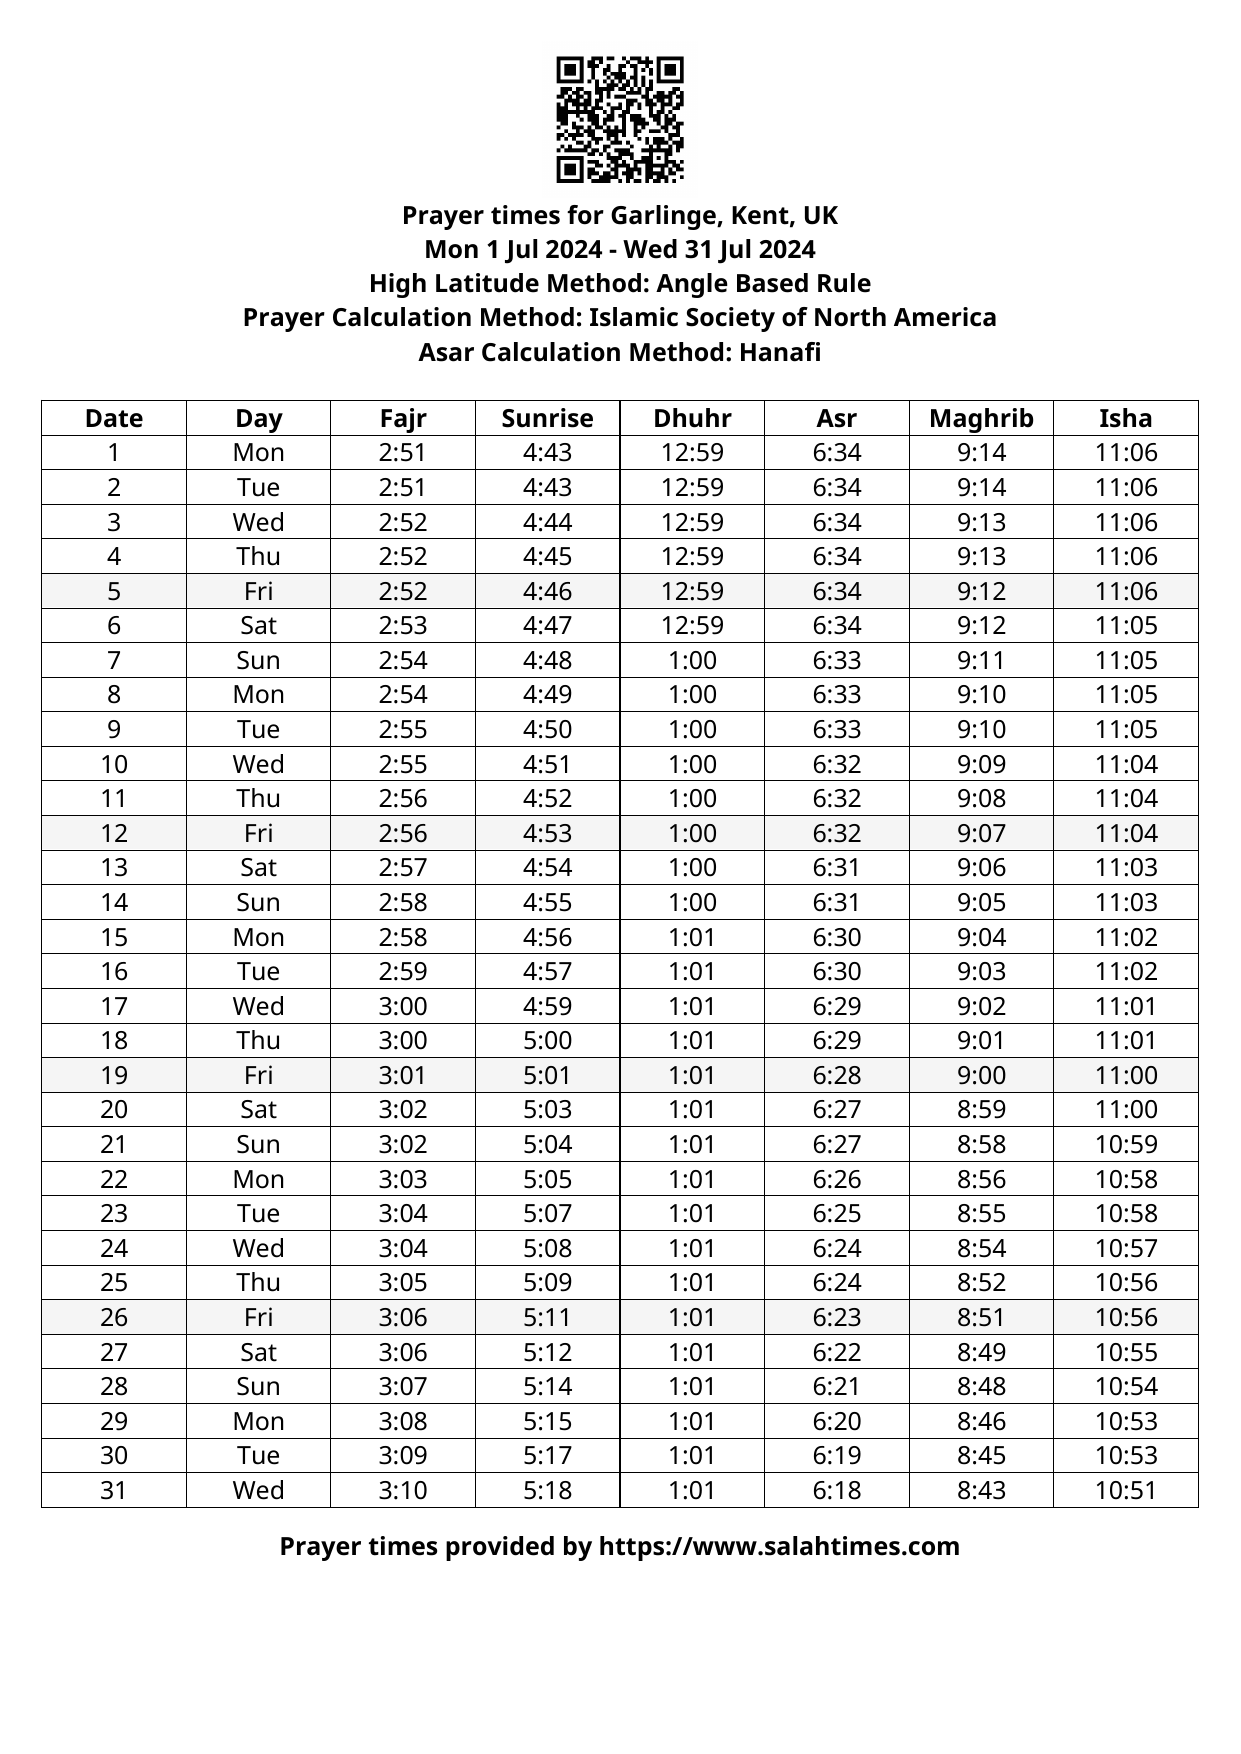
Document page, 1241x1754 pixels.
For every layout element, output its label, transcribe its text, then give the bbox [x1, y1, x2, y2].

table_header Date [42, 401, 186, 434]
table_cell Tue [187, 1439, 330, 1472]
table_cell 1:01 [621, 1473, 764, 1507]
table_cell 3:07 [331, 1369, 475, 1403]
table_cell 1:00 [621, 816, 764, 849]
table_cell 4:44 [476, 505, 619, 538]
table_cell 2:52 [331, 574, 475, 607]
table_cell 8:52 [910, 1266, 1053, 1299]
table_cell 19 [42, 1058, 186, 1092]
table_cell 3:09 [331, 1439, 475, 1472]
table_cell 4:51 [476, 747, 619, 780]
table_cell 6:27 [765, 1127, 909, 1161]
table_cell 9:12 [910, 574, 1053, 607]
text Asar Calculation Method: Hanafi [42, 334, 1198, 368]
table_cell 30 [42, 1439, 186, 1472]
table_cell 6:31 [765, 851, 909, 884]
table_cell 10:56 [1054, 1300, 1198, 1334]
table_cell Thu [187, 539, 330, 573]
table_cell 6:22 [765, 1335, 909, 1368]
table_cell 2:55 [331, 747, 475, 780]
table_cell 6:32 [765, 747, 909, 780]
table_cell 28 [42, 1369, 186, 1403]
table_cell 5:05 [476, 1162, 619, 1195]
table_cell 8:45 [910, 1439, 1053, 1472]
table_cell 1:00 [621, 643, 764, 677]
table_cell 27 [42, 1335, 186, 1368]
table_cell 11:06 [1054, 505, 1198, 538]
table_cell 9:00 [910, 1058, 1053, 1092]
table_cell 1:01 [621, 1127, 764, 1161]
table_cell Sat [187, 1093, 330, 1126]
table_cell 29 [42, 1404, 186, 1437]
table_cell 6:23 [765, 1300, 909, 1334]
table_cell 5:14 [476, 1369, 619, 1403]
table_cell 5 [42, 574, 186, 607]
table_cell 4:43 [476, 436, 619, 469]
table_cell Thu [187, 781, 330, 815]
table_cell 11:04 [1054, 781, 1198, 815]
table_cell 2:58 [331, 885, 475, 919]
table_cell 10:51 [1054, 1473, 1198, 1507]
table_cell 3 [42, 505, 186, 538]
table_cell 11:06 [1054, 436, 1198, 469]
table_cell 6:19 [765, 1439, 909, 1472]
table_header Day [187, 401, 330, 434]
table_cell 3:00 [331, 1024, 475, 1057]
table_cell 12:59 [621, 609, 764, 642]
table_cell 8:43 [910, 1473, 1053, 1507]
table_cell 4:46 [476, 574, 619, 607]
table_cell 11:02 [1054, 954, 1198, 988]
table_cell Sun [187, 643, 330, 677]
table_cell 11:01 [1054, 1024, 1198, 1057]
table_cell 4:55 [476, 885, 619, 919]
table_cell 5:04 [476, 1127, 619, 1161]
table_cell 9:14 [910, 436, 1053, 469]
table_cell 6:21 [765, 1369, 909, 1403]
table_cell Fri [187, 1058, 330, 1092]
table_cell 6:33 [765, 643, 909, 677]
table_cell 3:06 [331, 1300, 475, 1334]
table_cell 5:09 [476, 1266, 619, 1299]
table_cell 9:07 [910, 816, 1053, 849]
table_cell Tue [187, 954, 330, 988]
table_cell 2:54 [331, 678, 475, 711]
table_cell 4:53 [476, 816, 619, 849]
table_cell 12:59 [621, 574, 764, 607]
table_cell 9:02 [910, 989, 1053, 1022]
table_cell 9:10 [910, 712, 1053, 746]
table_cell 12:59 [621, 436, 764, 469]
table_cell 3:04 [331, 1231, 475, 1264]
table_cell Wed [187, 1231, 330, 1264]
table_cell 22 [42, 1162, 186, 1195]
table_cell 4:57 [476, 954, 619, 988]
table_cell 2:56 [331, 816, 475, 849]
table_cell 2:54 [331, 643, 475, 677]
table_cell 4:45 [476, 539, 619, 573]
table_cell 8 [42, 678, 186, 711]
table_cell 3:01 [331, 1058, 475, 1092]
table_cell 5:07 [476, 1196, 619, 1230]
table_header Sunrise [476, 401, 619, 434]
picture [542, 41, 699, 198]
table_cell 10 [42, 747, 186, 780]
table_cell 11:00 [1054, 1058, 1198, 1092]
table_cell 1:01 [621, 1300, 764, 1334]
table_cell 11:04 [1054, 816, 1198, 849]
table_cell 9 [42, 712, 186, 746]
table_cell 6:32 [765, 781, 909, 815]
table_cell 2:51 [331, 436, 475, 469]
table_header Asr [765, 401, 909, 434]
table_cell 1:00 [621, 885, 764, 919]
table_cell 9:03 [910, 954, 1053, 988]
table_cell 8:55 [910, 1196, 1053, 1230]
table_cell 4:49 [476, 678, 619, 711]
table_cell 9:13 [910, 505, 1053, 538]
table_cell 10:56 [1054, 1266, 1198, 1299]
table_cell Mon [187, 1404, 330, 1437]
table_cell 8:54 [910, 1231, 1053, 1264]
table_cell 12:59 [621, 539, 764, 573]
table_cell 31 [42, 1473, 186, 1507]
table_cell 1:01 [621, 1024, 764, 1057]
table_cell 6:18 [765, 1473, 909, 1507]
table_cell 3:04 [331, 1196, 475, 1230]
text Prayer Calculation Method: Islamic Society of North America [42, 300, 1198, 334]
table_cell 9:05 [910, 885, 1053, 919]
table_cell 1:01 [621, 1196, 764, 1230]
table_cell Fri [187, 816, 330, 849]
table_cell 3:00 [331, 989, 475, 1022]
table_cell Tue [187, 712, 330, 746]
table_cell 1:01 [621, 1369, 764, 1403]
table_cell 6:20 [765, 1404, 909, 1437]
table_cell 11:02 [1054, 920, 1198, 953]
table_cell 11:00 [1054, 1093, 1198, 1126]
table_cell 6:28 [765, 1058, 909, 1092]
table_cell 9:06 [910, 851, 1053, 884]
table_cell 2:52 [331, 505, 475, 538]
table_cell 14 [42, 885, 186, 919]
table_cell 11:05 [1054, 678, 1198, 711]
table_cell 9:10 [910, 678, 1053, 711]
table_cell Fri [187, 574, 330, 607]
table_cell 9:11 [910, 643, 1053, 677]
table_cell 1:00 [621, 678, 764, 711]
table_cell Sat [187, 851, 330, 884]
table_cell 10:57 [1054, 1231, 1198, 1264]
table_cell 6:30 [765, 920, 909, 953]
table_cell 18 [42, 1024, 186, 1057]
table_cell Sun [187, 885, 330, 919]
table_cell 1:01 [621, 920, 764, 953]
table_cell 6:34 [765, 436, 909, 469]
table_cell Sun [187, 1369, 330, 1403]
table_cell 3:06 [331, 1335, 475, 1368]
text Prayer times provided by https://www.salahtimes.com [42, 1528, 1198, 1563]
table_cell 15 [42, 920, 186, 953]
table_cell 4 [42, 539, 186, 573]
table_cell 5:12 [476, 1335, 619, 1368]
table_cell 20 [42, 1093, 186, 1126]
table_cell 5:17 [476, 1439, 619, 1472]
table_cell 6:29 [765, 1024, 909, 1057]
table_cell 5:00 [476, 1024, 619, 1057]
table_cell 8:59 [910, 1093, 1053, 1126]
table_cell 1:01 [621, 1266, 764, 1299]
table_cell 3:05 [331, 1266, 475, 1299]
table_cell 10:58 [1054, 1196, 1198, 1230]
table_cell 5:15 [476, 1404, 619, 1437]
table_cell 3:10 [331, 1473, 475, 1507]
table_cell Sun [187, 1127, 330, 1161]
table_cell 2 [42, 470, 186, 504]
table_cell 10:58 [1054, 1162, 1198, 1195]
table_cell 1:00 [621, 747, 764, 780]
table_cell Wed [187, 747, 330, 780]
table_cell 10:59 [1054, 1127, 1198, 1161]
table_cell 9:14 [910, 470, 1053, 504]
table_cell 6:34 [765, 609, 909, 642]
table_cell 8:49 [910, 1335, 1053, 1368]
table_cell 1:01 [621, 954, 764, 988]
table_cell 11:04 [1054, 747, 1198, 780]
table_cell 9:12 [910, 609, 1053, 642]
table_cell 11:05 [1054, 643, 1198, 677]
table_cell 1:01 [621, 1231, 764, 1264]
table_cell 23 [42, 1196, 186, 1230]
table_cell 2:56 [331, 781, 475, 815]
table_cell 11:06 [1054, 539, 1198, 573]
table_cell 1:01 [621, 1335, 764, 1368]
table_cell 13 [42, 851, 186, 884]
table_cell Mon [187, 436, 330, 469]
table_cell 3:02 [331, 1093, 475, 1126]
table_cell 6:30 [765, 954, 909, 988]
table_cell 9:13 [910, 539, 1053, 573]
table_cell 10:54 [1054, 1369, 1198, 1403]
table_cell 9:08 [910, 781, 1053, 815]
table_cell 17 [42, 989, 186, 1022]
table_cell 3:08 [331, 1404, 475, 1437]
table_cell 2:59 [331, 954, 475, 988]
table_cell 11:06 [1054, 574, 1198, 607]
table_cell 2:51 [331, 470, 475, 504]
table_cell 1:00 [621, 781, 764, 815]
table_cell 6:34 [765, 505, 909, 538]
table_cell 2:55 [331, 712, 475, 746]
table_cell Wed [187, 505, 330, 538]
table_cell 2:52 [331, 539, 475, 573]
table_cell 10:55 [1054, 1335, 1198, 1368]
table_cell 4:56 [476, 920, 619, 953]
table_cell 9:01 [910, 1024, 1053, 1057]
table_cell 8:58 [910, 1127, 1053, 1161]
table_cell 2:58 [331, 920, 475, 953]
table_cell Sat [187, 1335, 330, 1368]
table_cell 6 [42, 609, 186, 642]
table_cell 5:01 [476, 1058, 619, 1092]
table_cell 1:00 [621, 851, 764, 884]
table_cell 24 [42, 1231, 186, 1264]
table_cell 1:01 [621, 1439, 764, 1472]
table_cell 5:08 [476, 1231, 619, 1264]
table_cell 4:50 [476, 712, 619, 746]
text High Latitude Method: Angle Based Rule [42, 266, 1198, 300]
table_cell 3:03 [331, 1162, 475, 1195]
table_cell 25 [42, 1266, 186, 1299]
table_cell 1 [42, 436, 186, 469]
table_cell 11:06 [1054, 470, 1198, 504]
table_cell 4:48 [476, 643, 619, 677]
table_cell Mon [187, 920, 330, 953]
table_cell 6:24 [765, 1266, 909, 1299]
table_cell 8:46 [910, 1404, 1053, 1437]
table_cell 8:56 [910, 1162, 1053, 1195]
table_cell Thu [187, 1266, 330, 1299]
table_cell 10:53 [1054, 1439, 1198, 1472]
table_cell 11:03 [1054, 851, 1198, 884]
table_cell Wed [187, 989, 330, 1022]
table_cell 7 [42, 643, 186, 677]
table_cell 6:34 [765, 539, 909, 573]
table_cell Thu [187, 1024, 330, 1057]
table_cell 6:31 [765, 885, 909, 919]
table_cell 6:33 [765, 678, 909, 711]
table_cell 1:00 [621, 712, 764, 746]
table_cell 1:01 [621, 1404, 764, 1437]
table_cell 9:09 [910, 747, 1053, 780]
table_cell 4:59 [476, 989, 619, 1022]
table_cell 11 [42, 781, 186, 815]
table_cell 11:03 [1054, 885, 1198, 919]
text Prayer times for Garlinge, Kent, UK [42, 198, 1198, 232]
table_cell 6:34 [765, 574, 909, 607]
table_cell 6:34 [765, 470, 909, 504]
table_cell 10:53 [1054, 1404, 1198, 1437]
table_cell 16 [42, 954, 186, 988]
table_cell Fri [187, 1300, 330, 1334]
table_cell 11:05 [1054, 712, 1198, 746]
table_cell 21 [42, 1127, 186, 1161]
table_header Isha [1054, 401, 1198, 434]
table_cell 1:01 [621, 1058, 764, 1092]
table_cell 5:11 [476, 1300, 619, 1334]
table_cell 6:25 [765, 1196, 909, 1230]
table_cell Tue [187, 1196, 330, 1230]
table_cell 5:18 [476, 1473, 619, 1507]
table_cell 4:54 [476, 851, 619, 884]
table_header Fajr [331, 401, 475, 434]
table_cell Sat [187, 609, 330, 642]
table_cell Mon [187, 678, 330, 711]
table_cell 5:03 [476, 1093, 619, 1126]
text Mon 1 Jul 2024 - Wed 31 Jul 2024 [42, 232, 1198, 266]
table_cell Mon [187, 1162, 330, 1195]
table_cell 1:01 [621, 989, 764, 1022]
table_cell 12 [42, 816, 186, 849]
table_cell 6:33 [765, 712, 909, 746]
table_header Maghrib [910, 401, 1053, 434]
table_header Dhuhr [621, 401, 764, 434]
table_cell 6:26 [765, 1162, 909, 1195]
table_cell 26 [42, 1300, 186, 1334]
table_cell 12:59 [621, 470, 764, 504]
table_cell Wed [187, 1473, 330, 1507]
table_cell 8:51 [910, 1300, 1053, 1334]
table_cell 9:04 [910, 920, 1053, 953]
table_cell 6:29 [765, 989, 909, 1022]
table_cell 11:01 [1054, 989, 1198, 1022]
table_cell 6:24 [765, 1231, 909, 1264]
table_cell 4:52 [476, 781, 619, 815]
table_cell 2:57 [331, 851, 475, 884]
table_cell 1:01 [621, 1162, 764, 1195]
table_cell 2:53 [331, 609, 475, 642]
table_cell 11:05 [1054, 609, 1198, 642]
table_cell 4:43 [476, 470, 619, 504]
table_cell 6:32 [765, 816, 909, 849]
table_cell Tue [187, 470, 330, 504]
table_cell 12:59 [621, 505, 764, 538]
table_cell 6:27 [765, 1093, 909, 1126]
table_cell 1:01 [621, 1093, 764, 1126]
table_cell 3:02 [331, 1127, 475, 1161]
table_cell 8:48 [910, 1369, 1053, 1403]
table_cell 4:47 [476, 609, 619, 642]
